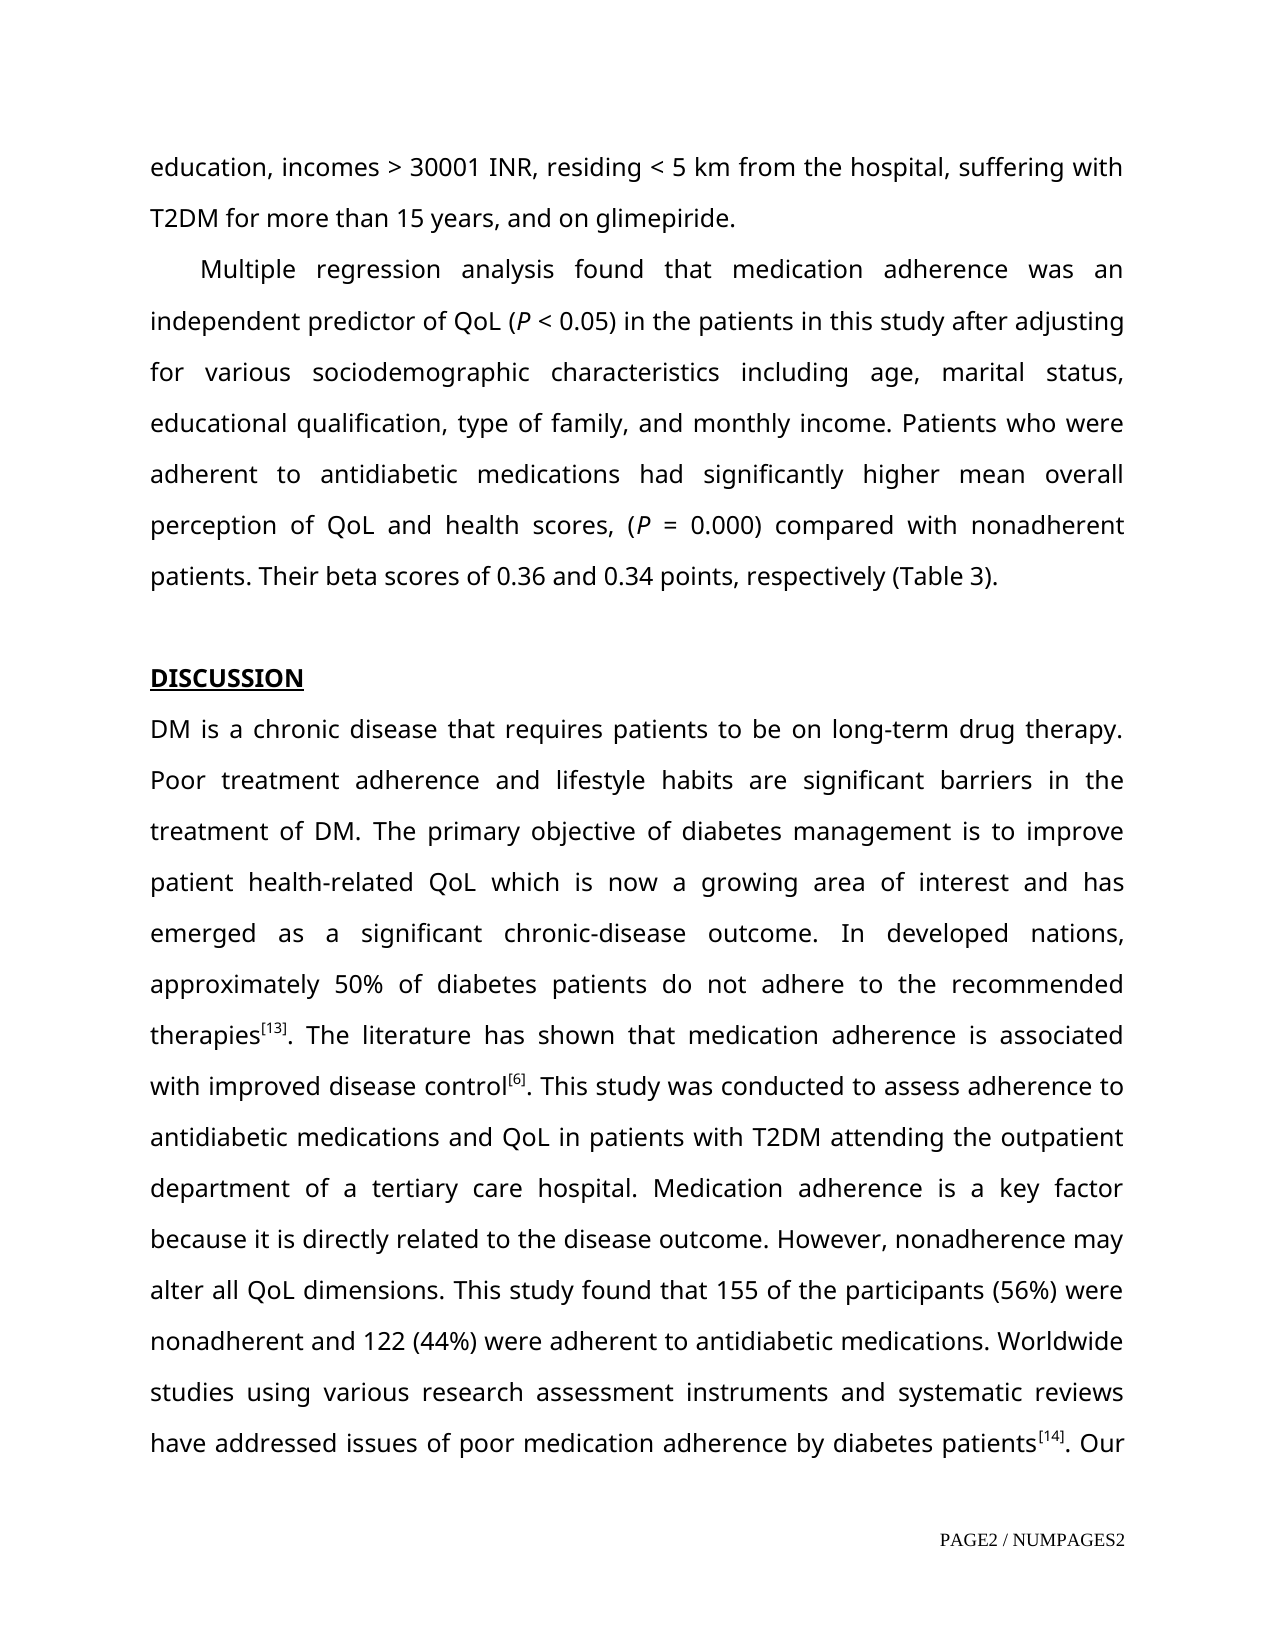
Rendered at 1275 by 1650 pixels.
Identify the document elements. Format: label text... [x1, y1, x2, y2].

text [150, 150, 1125, 235]
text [150, 711, 1125, 1460]
text Multiple regression analysis found that medication adherence was an independent predictor of QoL (P < 0.05) in the patients in this study after adjusting for various sociodemographic characteristics including age, marital status, educational qualification, type of family, and monthly income. Patients who were adherent to antidiabetic medications had significantly higher mean overall perception of QoL and health scores, (P = 0.000) compared with nonadherent patients. Their beta scores of 0.36 and 0.34 points, respectively (Table 3). [150, 252, 1125, 592]
text DISCUSSION [150, 660, 1125, 694]
